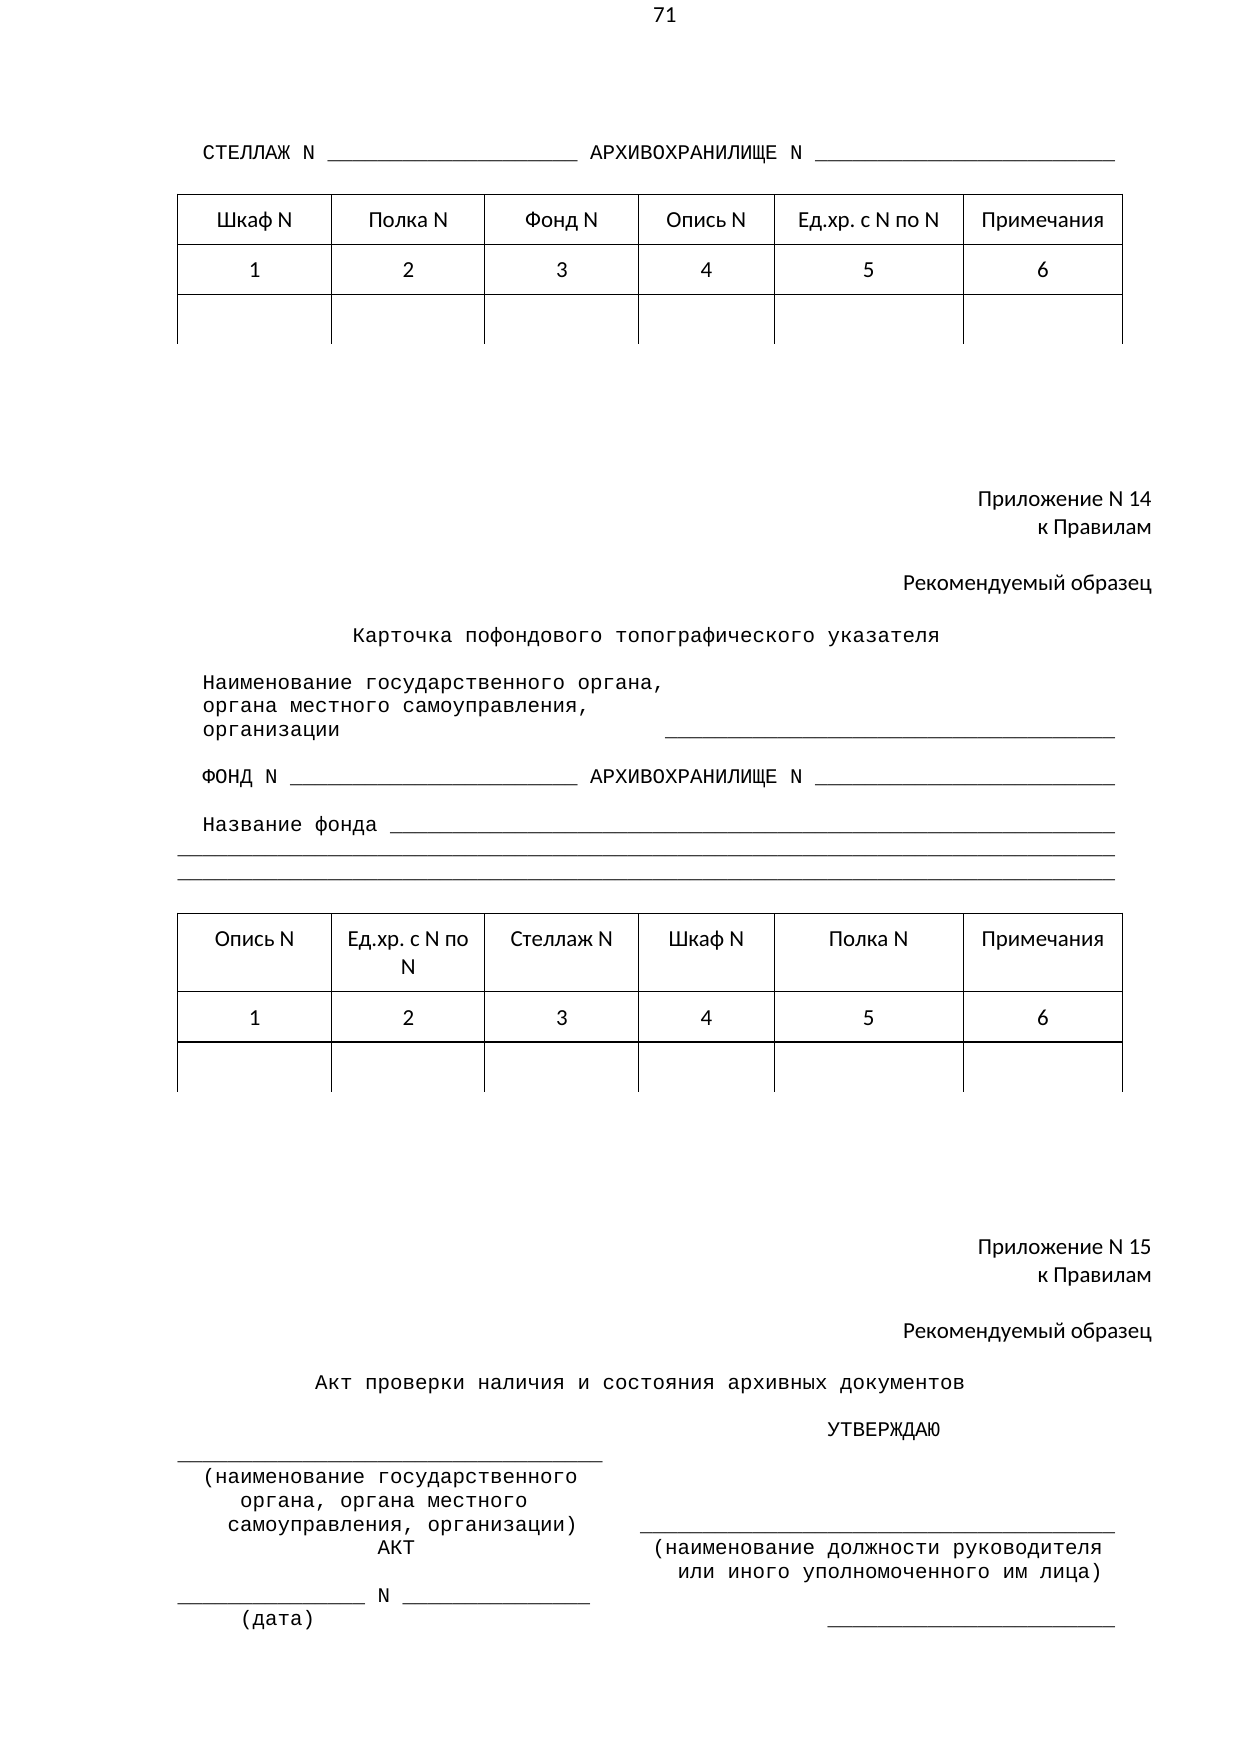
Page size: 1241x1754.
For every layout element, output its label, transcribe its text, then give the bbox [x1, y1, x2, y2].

text АКТ (наименование должности руководителя [177, 1537, 1152, 1561]
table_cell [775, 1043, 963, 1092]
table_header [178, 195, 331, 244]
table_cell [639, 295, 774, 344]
text Рекомендуемый образец [177, 568, 1152, 597]
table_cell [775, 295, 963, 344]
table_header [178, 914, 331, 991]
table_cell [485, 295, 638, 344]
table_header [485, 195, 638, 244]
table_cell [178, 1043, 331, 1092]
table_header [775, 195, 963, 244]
text Карточка пофондового топографического указателя [177, 624, 1152, 648]
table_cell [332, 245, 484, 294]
text СТЕЛЛАЖ N ____________________ АРХИВОХРАНИЛИЩЕ N ________________________ [177, 142, 1152, 165]
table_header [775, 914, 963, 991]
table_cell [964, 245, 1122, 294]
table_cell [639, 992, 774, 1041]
text __________________________________ [177, 1443, 1152, 1466]
text или иного уполномоченного им лица) [177, 1561, 1152, 1585]
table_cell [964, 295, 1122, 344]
text организации ____________________________________ [177, 719, 1152, 743]
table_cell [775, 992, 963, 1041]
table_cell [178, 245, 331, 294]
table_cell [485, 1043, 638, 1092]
text Приложение N 14 [177, 484, 1152, 512]
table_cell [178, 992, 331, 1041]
text Название фонда __________________________________________________________ [177, 814, 1152, 837]
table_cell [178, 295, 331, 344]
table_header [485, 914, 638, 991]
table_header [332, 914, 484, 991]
text ___________________________________________________________________________ [177, 837, 1152, 861]
text _______________ N _______________ [177, 1585, 1152, 1608]
text к Правилам [177, 512, 1152, 541]
text ___________________________________________________________________________ [177, 861, 1152, 885]
text УТВЕРЖДАЮ [177, 1419, 1152, 1443]
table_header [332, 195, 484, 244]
text Наименование государственного органа, [177, 672, 1152, 696]
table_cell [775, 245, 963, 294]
text к Правилам [177, 1260, 1152, 1288]
text органа местного самоуправления, [177, 696, 1152, 719]
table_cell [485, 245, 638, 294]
text ФОНД N _______________________ АРХИВОХРАНИЛИЩЕ N ________________________ [177, 766, 1152, 790]
text Рекомендуемый образец [177, 1316, 1152, 1344]
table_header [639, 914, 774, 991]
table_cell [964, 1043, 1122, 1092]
text самоуправления, организации) ______________________________________ [177, 1514, 1152, 1537]
text органа, органа местного [177, 1490, 1152, 1514]
text Акт проверки наличия и состояния архивных документов [177, 1372, 1152, 1396]
text (наименование государственного [177, 1466, 1152, 1490]
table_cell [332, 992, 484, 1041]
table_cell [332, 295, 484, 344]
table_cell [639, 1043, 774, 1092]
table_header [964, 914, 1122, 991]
text (дата) _______________________ [177, 1608, 1152, 1632]
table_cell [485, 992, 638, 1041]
text Приложение N 15 [177, 1232, 1152, 1260]
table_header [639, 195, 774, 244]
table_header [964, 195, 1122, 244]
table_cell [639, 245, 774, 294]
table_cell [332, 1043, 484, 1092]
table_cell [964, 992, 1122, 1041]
